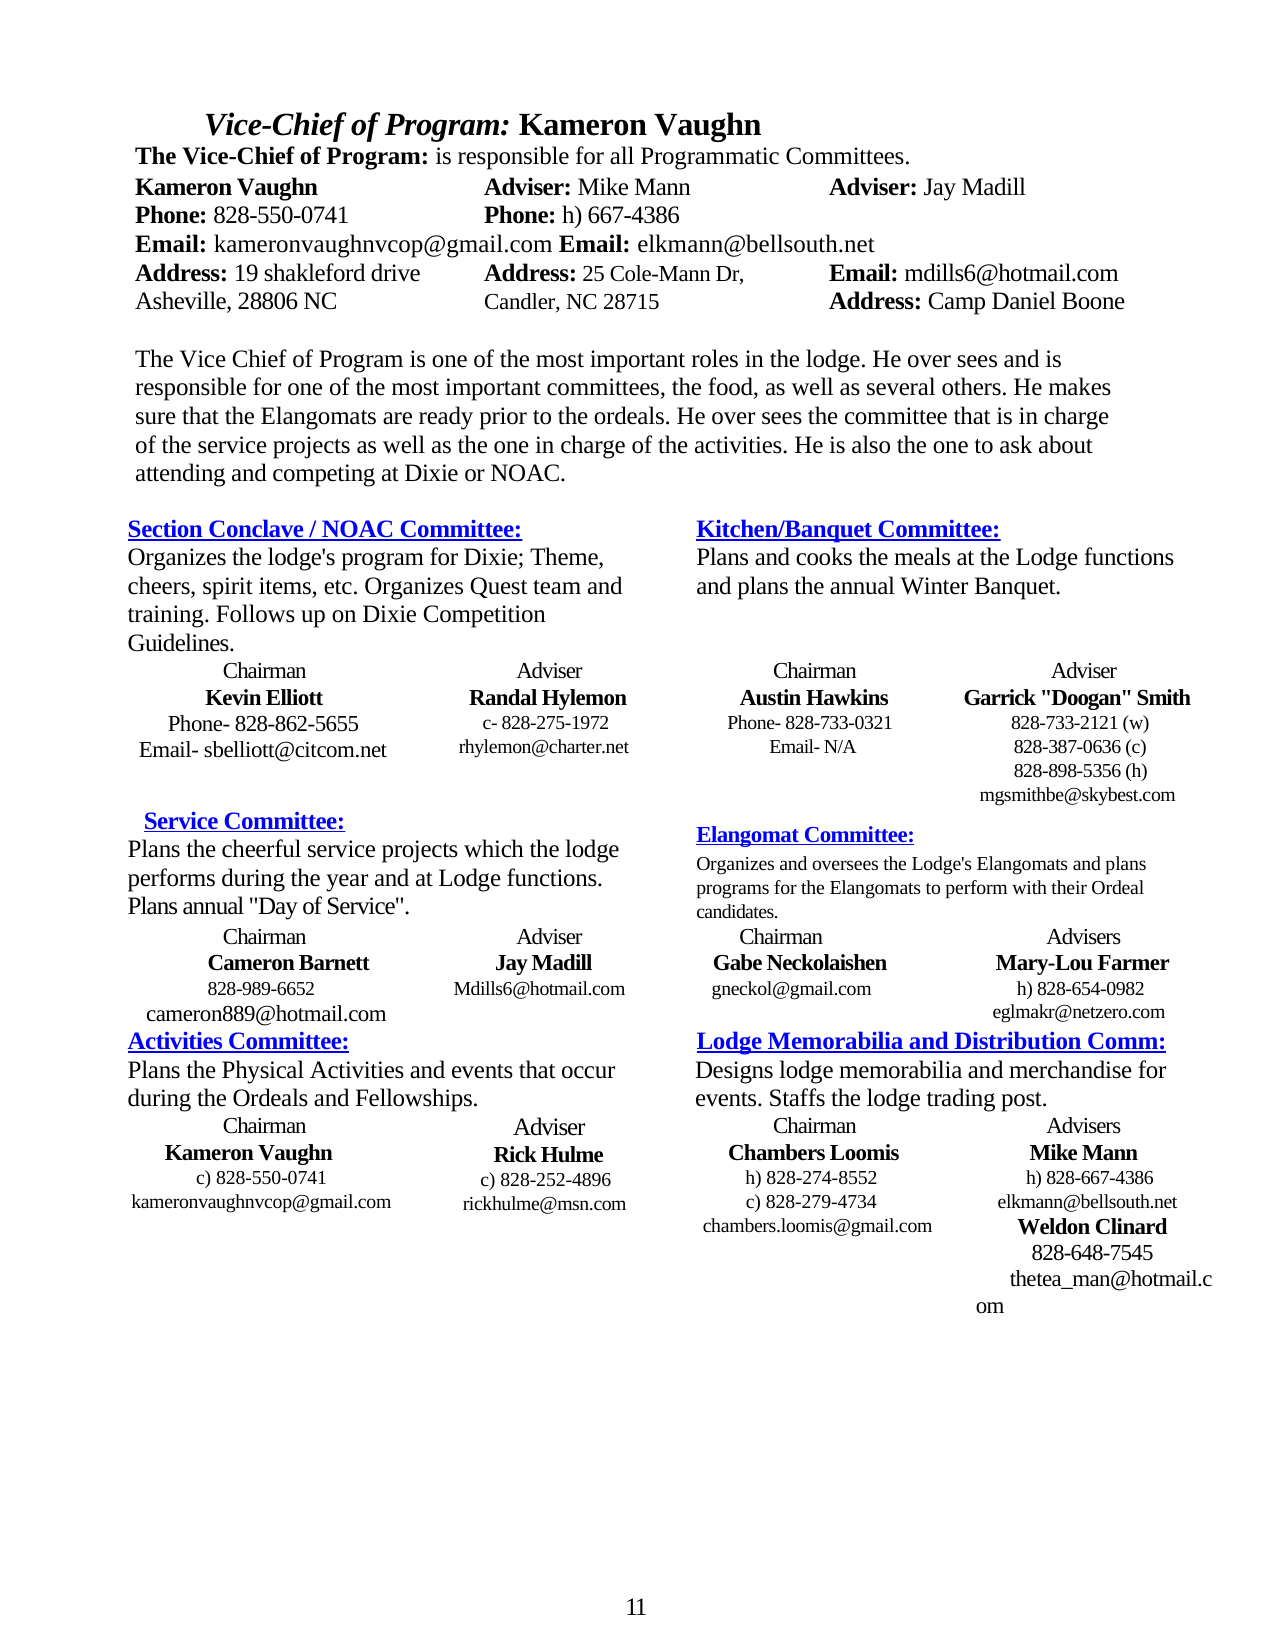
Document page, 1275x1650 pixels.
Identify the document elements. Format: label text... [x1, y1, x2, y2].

text Mary-Lou Farmer [992, 949, 1183, 976]
text Garrick "Doogan" Smith [963, 684, 1212, 711]
text programs for the Elangomats to perform with their Ordeal candidates. [696, 875, 1183, 923]
text Phone- 828-862-5655 [138, 711, 371, 737]
text mgsmithbe@skybest.com [963, 782, 1198, 806]
text 828-387-0636 (c) 828-898-5356 (h) [1013, 734, 1167, 782]
text during the Ordeals and Fellowships. events. Staffs the lodge trading post. [127, 1084, 1076, 1112]
text c) 828-279-4734 [746, 1189, 897, 1213]
text of the service projects as well as the one in charge of the activities. He is also the one to ask about attending and competing at Dixie or NOAC. [135, 430, 1124, 488]
text Address: 19 shakleford drive Address: 25 Cole-Mann Dr, Email: mdills6@hotmail.com [135, 258, 1214, 287]
text Activities Committee: Lodge Memorabilia and Distribution Comm: [127, 1026, 1184, 1056]
text cameron889@hotmail.com [146, 1000, 389, 1026]
text Kevin Elliott [168, 684, 338, 711]
text Randal Hylemon [458, 684, 637, 711]
text thetea_man@hotmail.com [976, 1266, 1218, 1318]
text Adviser [469, 657, 594, 684]
text 828-733-2121 (w) [1011, 711, 1169, 734]
text c- 828-275-1972 [458, 711, 624, 734]
text Chairman [739, 657, 868, 684]
text Phone- 828-733-0321 [727, 711, 909, 734]
text Gabe Neckolaishen [707, 949, 950, 976]
text h) 828-274-8552 [745, 1166, 897, 1189]
text Adviser [495, 923, 595, 949]
text Email- sbelliott@citcom.net [138, 737, 397, 763]
text 11 [625, 1595, 707, 1620]
text Chambers Loomis [703, 1139, 913, 1166]
text Jay Madill [482, 949, 614, 976]
text Weldon Clinard [997, 1213, 1181, 1240]
text Email: kameronvaughnvcop@gmail.com Email: elkmann@bellsouth.net [135, 229, 1046, 258]
text Mike Mann [1029, 1139, 1153, 1166]
text 828-989-6652 [198, 976, 342, 1000]
text Plans the Physical Activities and events that occur Designs lodge memorabilia and merchandise for [127, 1056, 1185, 1084]
text Chairman [707, 923, 950, 949]
text Organizes the lodge's program for Dixie; Theme, [127, 543, 621, 571]
text Asheville, 28806 NC Candler, NC 28715 Address: Camp Daniel Boone [135, 287, 1145, 316]
text training. Follows up on Dixie Competition Guidelines. [127, 600, 568, 657]
text Section Conclave / NOAC Committee: [127, 515, 546, 543]
text Service Committee: [127, 806, 367, 835]
text Mdills6@hotmail.com [453, 976, 651, 1000]
text Adviser [963, 657, 1133, 684]
text h) 828-654-0982 [992, 976, 1164, 1000]
text Rick Hulme [480, 1141, 614, 1168]
text h) 828-667-4386 [1026, 1166, 1172, 1189]
text rickhulme@msn.com [463, 1192, 642, 1216]
text elkmann@bellsouth.net [997, 1189, 1198, 1213]
text Elangomat Committee: [696, 806, 954, 852]
text Chairman [207, 923, 320, 949]
text gneckol@gmail.com [697, 976, 939, 1000]
text Kameron Vaughn Adviser: Mike Mann Adviser: Jay Madill [135, 170, 1103, 201]
text Plans the cheerful service projects which the lodge [127, 835, 635, 863]
text c) 828-550-0741 [131, 1166, 347, 1189]
text Organizes and oversees the Lodge's Elangomats and plans [696, 852, 1185, 875]
text responsible for one of the most important committees, the food, as well as several others. He makes sure that the Elangomats are ready prior to the ordeals. He over sees the committee that is in charge [135, 373, 1140, 430]
text Advisers [996, 923, 1137, 949]
text Plans and cooks the meals at the Lodge functions [696, 543, 1192, 571]
text Advisers [1029, 1112, 1137, 1139]
text Vice-Chief of Program: Kameron Vaughn [135, 108, 868, 142]
text kameronvaughnvcop@gmail.com [131, 1189, 405, 1213]
text Chairman [205, 657, 322, 684]
text and plans the annual Winter Banquet. [696, 571, 1087, 600]
text eglmakr@netzero.com [992, 1000, 1186, 1024]
text chambers.loomis@gmail.com [703, 1213, 952, 1237]
text c) 828-252-4896 [463, 1168, 627, 1192]
text Cameron Barnett [198, 949, 380, 976]
text Chairman [728, 1112, 872, 1139]
text The Vice Chief of Program is one of the most important roles in the lodge. He over sees and is [135, 344, 1094, 373]
text rhylemon@charter.net [458, 734, 646, 758]
text Chairman [190, 1112, 322, 1139]
text 828-648-7545 [997, 1240, 1167, 1266]
text performs during the year and at Lodge functions. Plans annual "Day of Service". [127, 863, 619, 921]
text Phone: 828-550-0741 Phone: h) 667-4386 [135, 201, 1093, 229]
text Kitchen/Banquet Committee: [696, 515, 1031, 543]
text Austin Hawkins [727, 684, 898, 711]
text Email- N/A [727, 734, 871, 758]
text Adviser [493, 1112, 597, 1141]
text cheers, spirit items, etc. Organizes Quest team and [127, 571, 639, 600]
text Kameron Vaughn [131, 1139, 352, 1166]
text The Vice-Chief of Program: is responsible for all Programmatic Committees. [135, 142, 954, 170]
